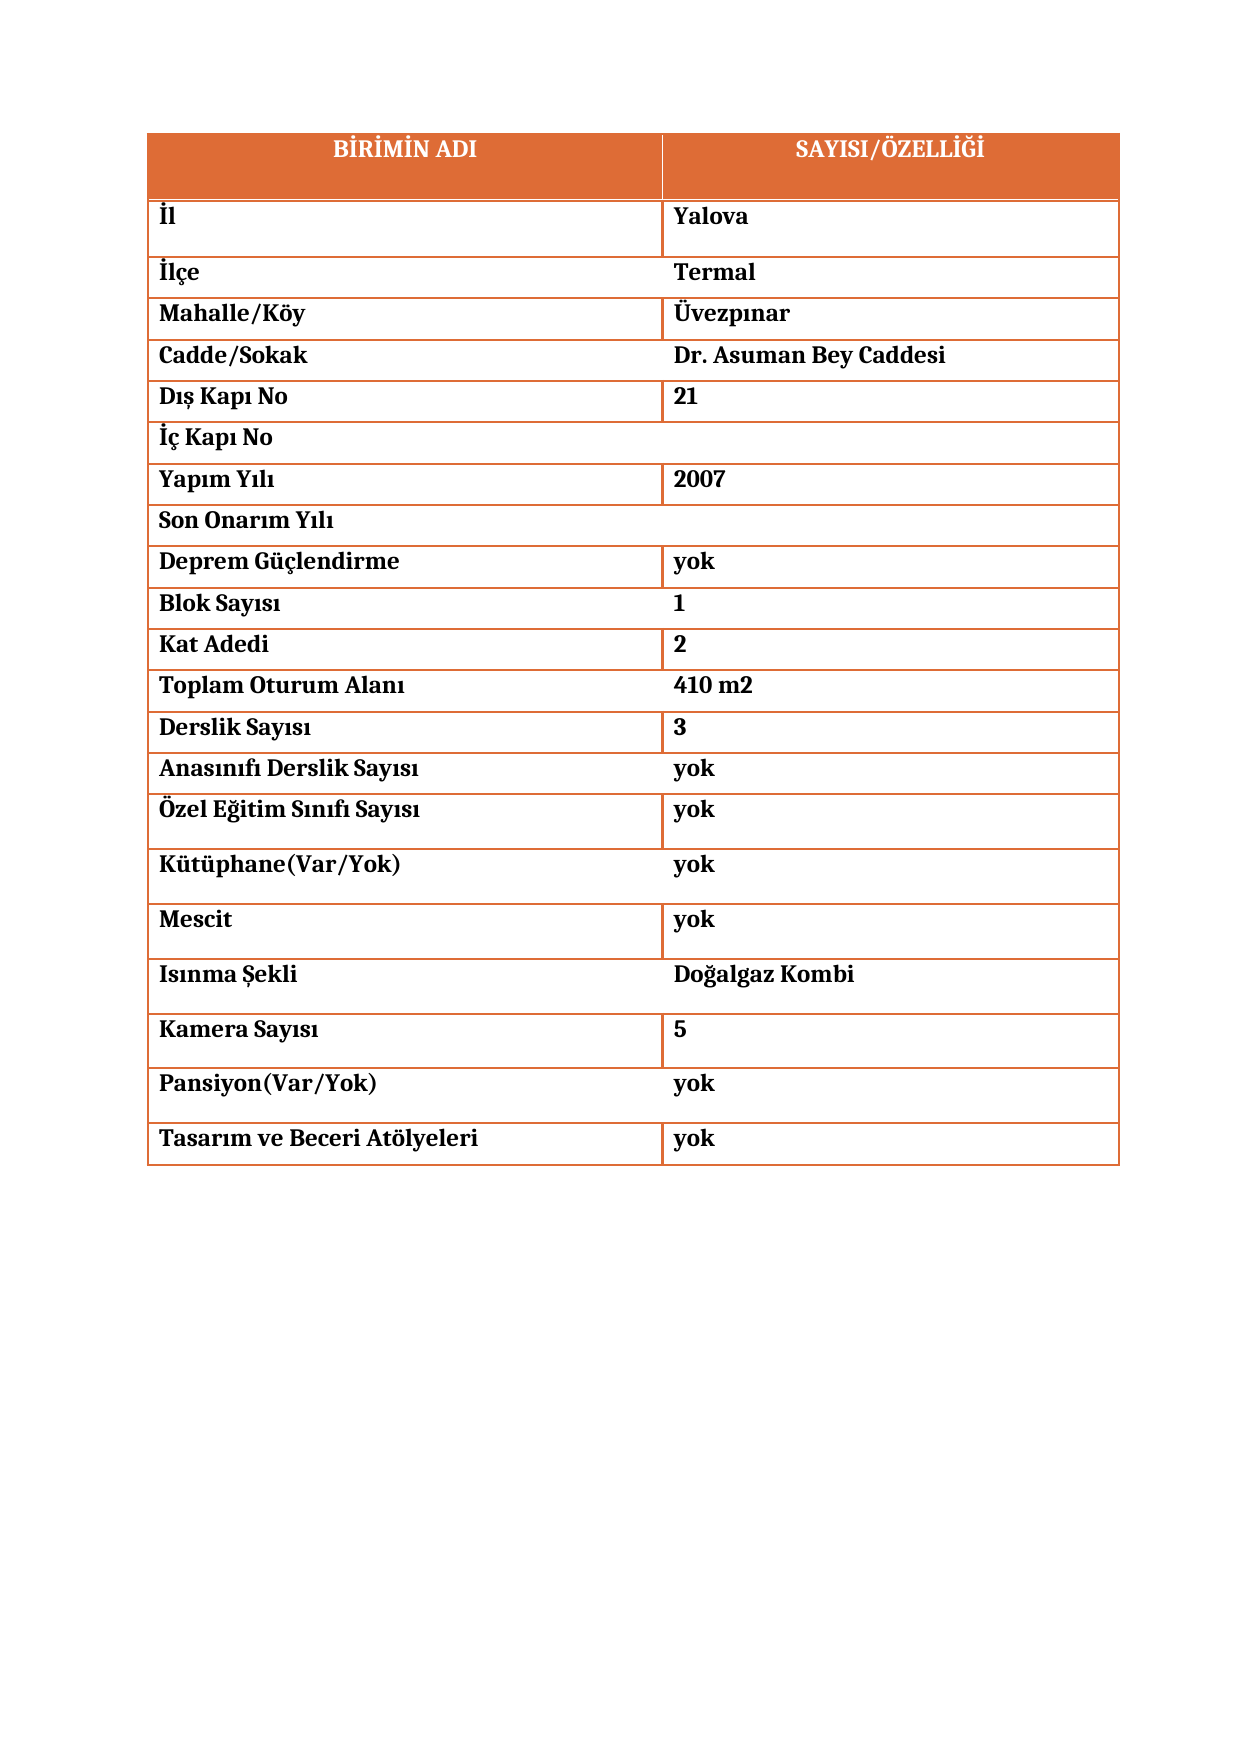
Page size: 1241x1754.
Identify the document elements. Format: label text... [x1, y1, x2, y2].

table_cell İl [149, 202, 661, 256]
table_cell Anasınıfı Derslik Sayısı [149, 754, 662, 793]
table_cell 1 [663, 589, 1118, 628]
table_cell Mescit [149, 905, 661, 958]
table_cell yok [663, 1069, 1118, 1122]
table_cell 2 [664, 630, 1118, 669]
table_cell Yalova [664, 202, 1118, 256]
table_cell 3 [664, 713, 1118, 752]
table_cell Kamera Sayısı [149, 1015, 661, 1067]
table_cell yok [664, 1124, 1118, 1163]
table_cell 5 [664, 1015, 1118, 1067]
table_cell yok [664, 547, 1118, 587]
table_cell Doğalgaz Kombi [663, 960, 1118, 1012]
table_cell Mahalle/Köy [149, 299, 661, 338]
table_cell Pansiyon(Var/Yok) [149, 1069, 662, 1122]
table_header BİRİMİN ADI [149, 135, 662, 199]
table_cell Kat Adedi [149, 630, 661, 669]
table_cell 410 m2 [663, 671, 1118, 711]
table_cell Deprem Güçlendirme [149, 547, 661, 587]
table_cell Toplam Oturum Alanı [149, 671, 662, 711]
table_cell İlçe [149, 258, 662, 297]
table_cell [663, 423, 1118, 462]
table_cell Tasarım ve Beceri Atölyeleri [149, 1124, 661, 1163]
table_cell Cadde/Sokak [149, 341, 662, 380]
table_cell 21 [664, 382, 1118, 421]
table_header SAYISI/ÖZELLİĞİ [663, 135, 1118, 199]
table_cell yok [664, 795, 1118, 848]
table_cell Dış Kapı No [149, 382, 661, 421]
table_cell Isınma Şekli [149, 960, 662, 1012]
table_cell Özel Eğitim Sınıfı Sayısı [149, 795, 661, 848]
table_cell Dr. Asuman Bey Caddesi [663, 341, 1118, 380]
table_cell yok [663, 850, 1118, 903]
table_cell Son Onarım Yılı [149, 506, 662, 545]
table_cell Derslik Sayısı [149, 713, 661, 752]
table_cell Termal [663, 258, 1118, 297]
table_cell İç Kapı No [149, 423, 662, 462]
table_cell Üvezpınar [664, 299, 1118, 338]
table_cell Yapım Yılı [149, 465, 661, 504]
table_cell [663, 506, 1118, 545]
table_cell 2007 [664, 465, 1118, 504]
table_cell yok [664, 905, 1118, 958]
table_cell Kütüphane(Var/Yok) [149, 850, 662, 903]
table_cell yok [663, 754, 1118, 793]
table_cell Blok Sayısı [149, 589, 662, 628]
